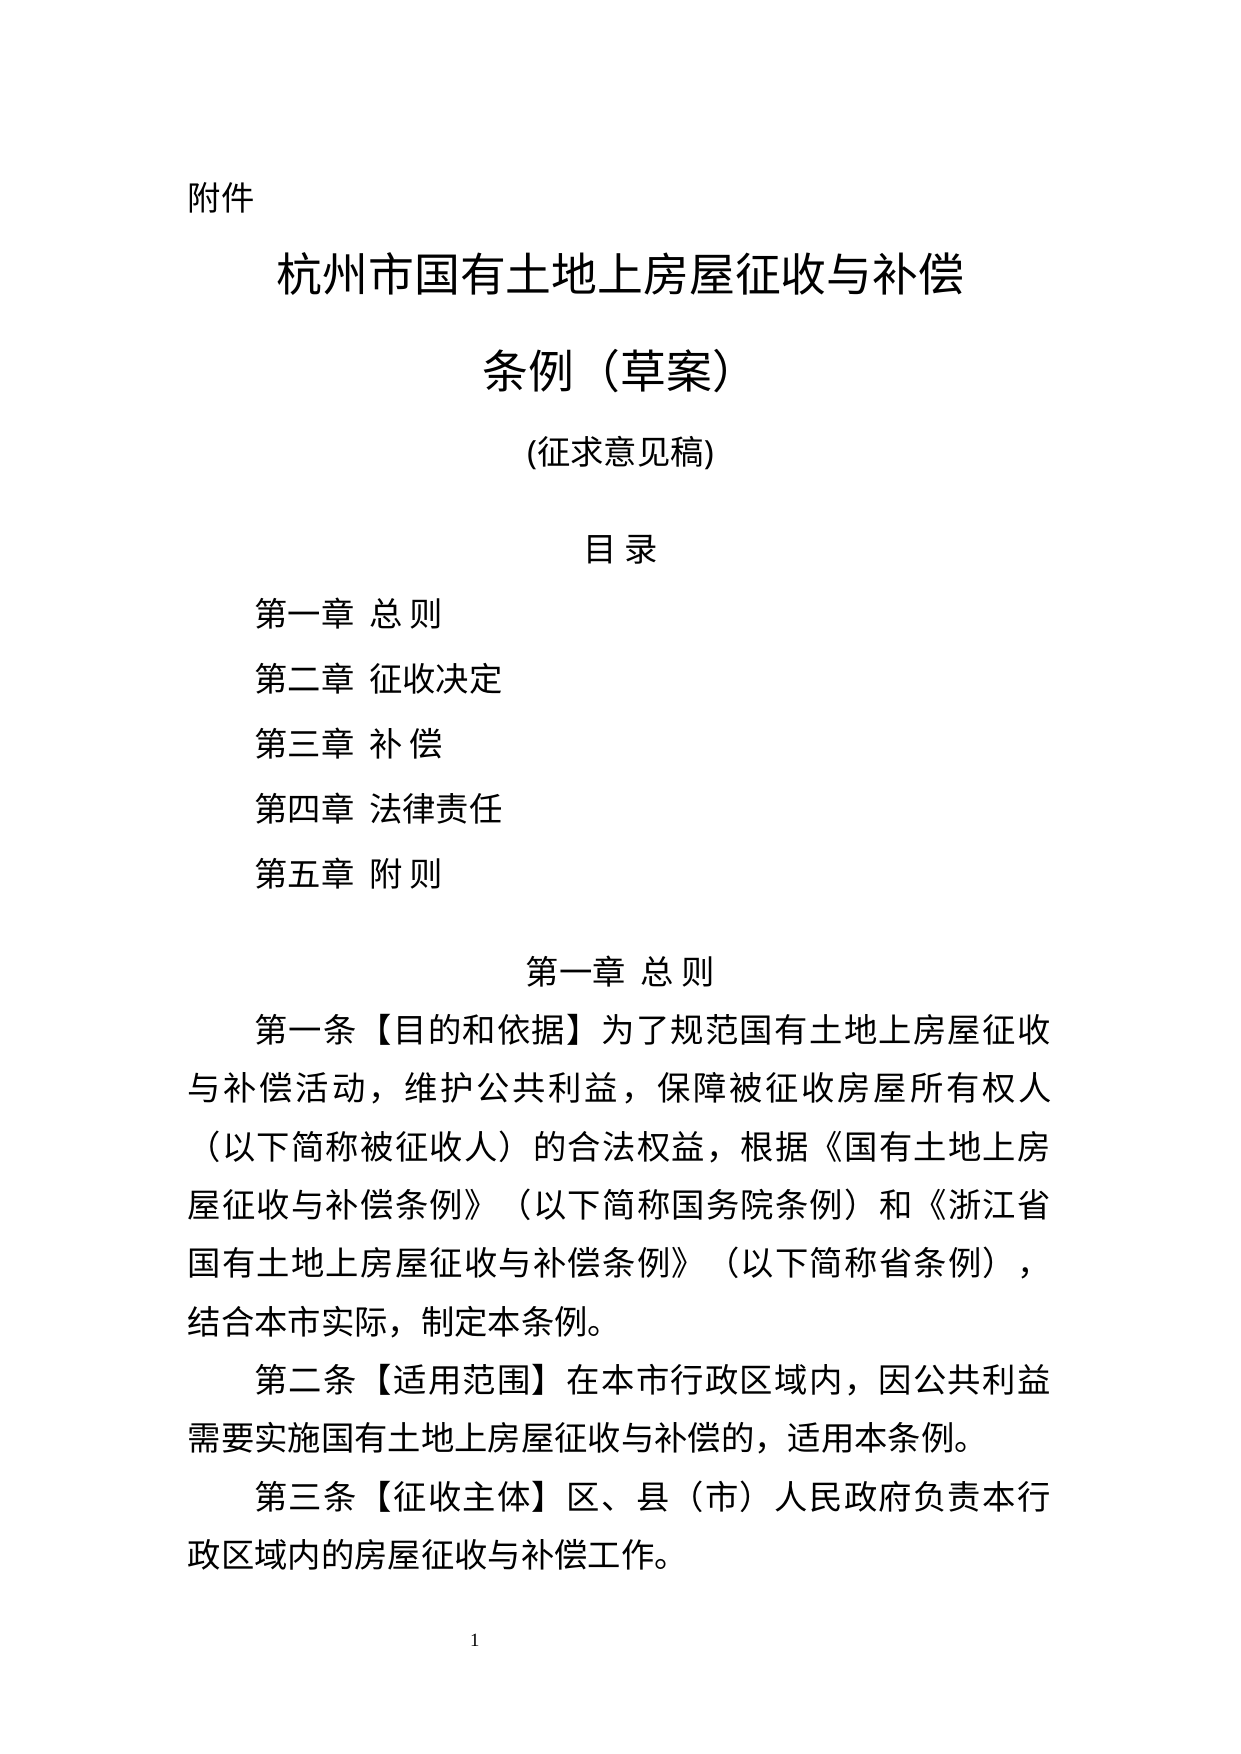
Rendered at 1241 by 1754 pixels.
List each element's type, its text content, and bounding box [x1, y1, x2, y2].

text 第三条【征收主体】区、县（市）人民政府负责本行政区域内的房屋征收与补偿工作。 [187, 1462, 1053, 1579]
text 杭州市国有土地上房屋征收与补偿 [187, 222, 1053, 320]
text 第二章 征收决定 [187, 645, 1053, 710]
text 条例（草案） [187, 320, 1053, 417]
text 第一章 总 则 [187, 937, 1053, 996]
text 目 录 [187, 515, 1053, 580]
text 第四章 法律责任 [187, 775, 1053, 840]
text (征求意见稿) [187, 417, 1053, 482]
text 第五章 附 则 [187, 840, 1053, 905]
text 第一条【目的和依据】为了规范国有土地上房屋征收与补偿活动，维护公共利益，保障被征收房屋所有权人（以下简称被征收人）的合法权益，根据《国有土地上房屋征收与补偿条例》（以下简称国务院条例）和《浙江省国有土地上房屋征收与补偿条例》（以下简称省条例），结合本市实际，制定本条例。 [187, 996, 1053, 1346]
text 第一章 总 则 [187, 580, 1053, 645]
text 附件 [187, 162, 1053, 222]
text 第三章 补 偿 [187, 710, 1053, 775]
text 第二条【适用范围】在本市行政区域内，因公共利益需要实施国有土地上房屋征收与补偿的，适用本条例。 [187, 1346, 1053, 1462]
